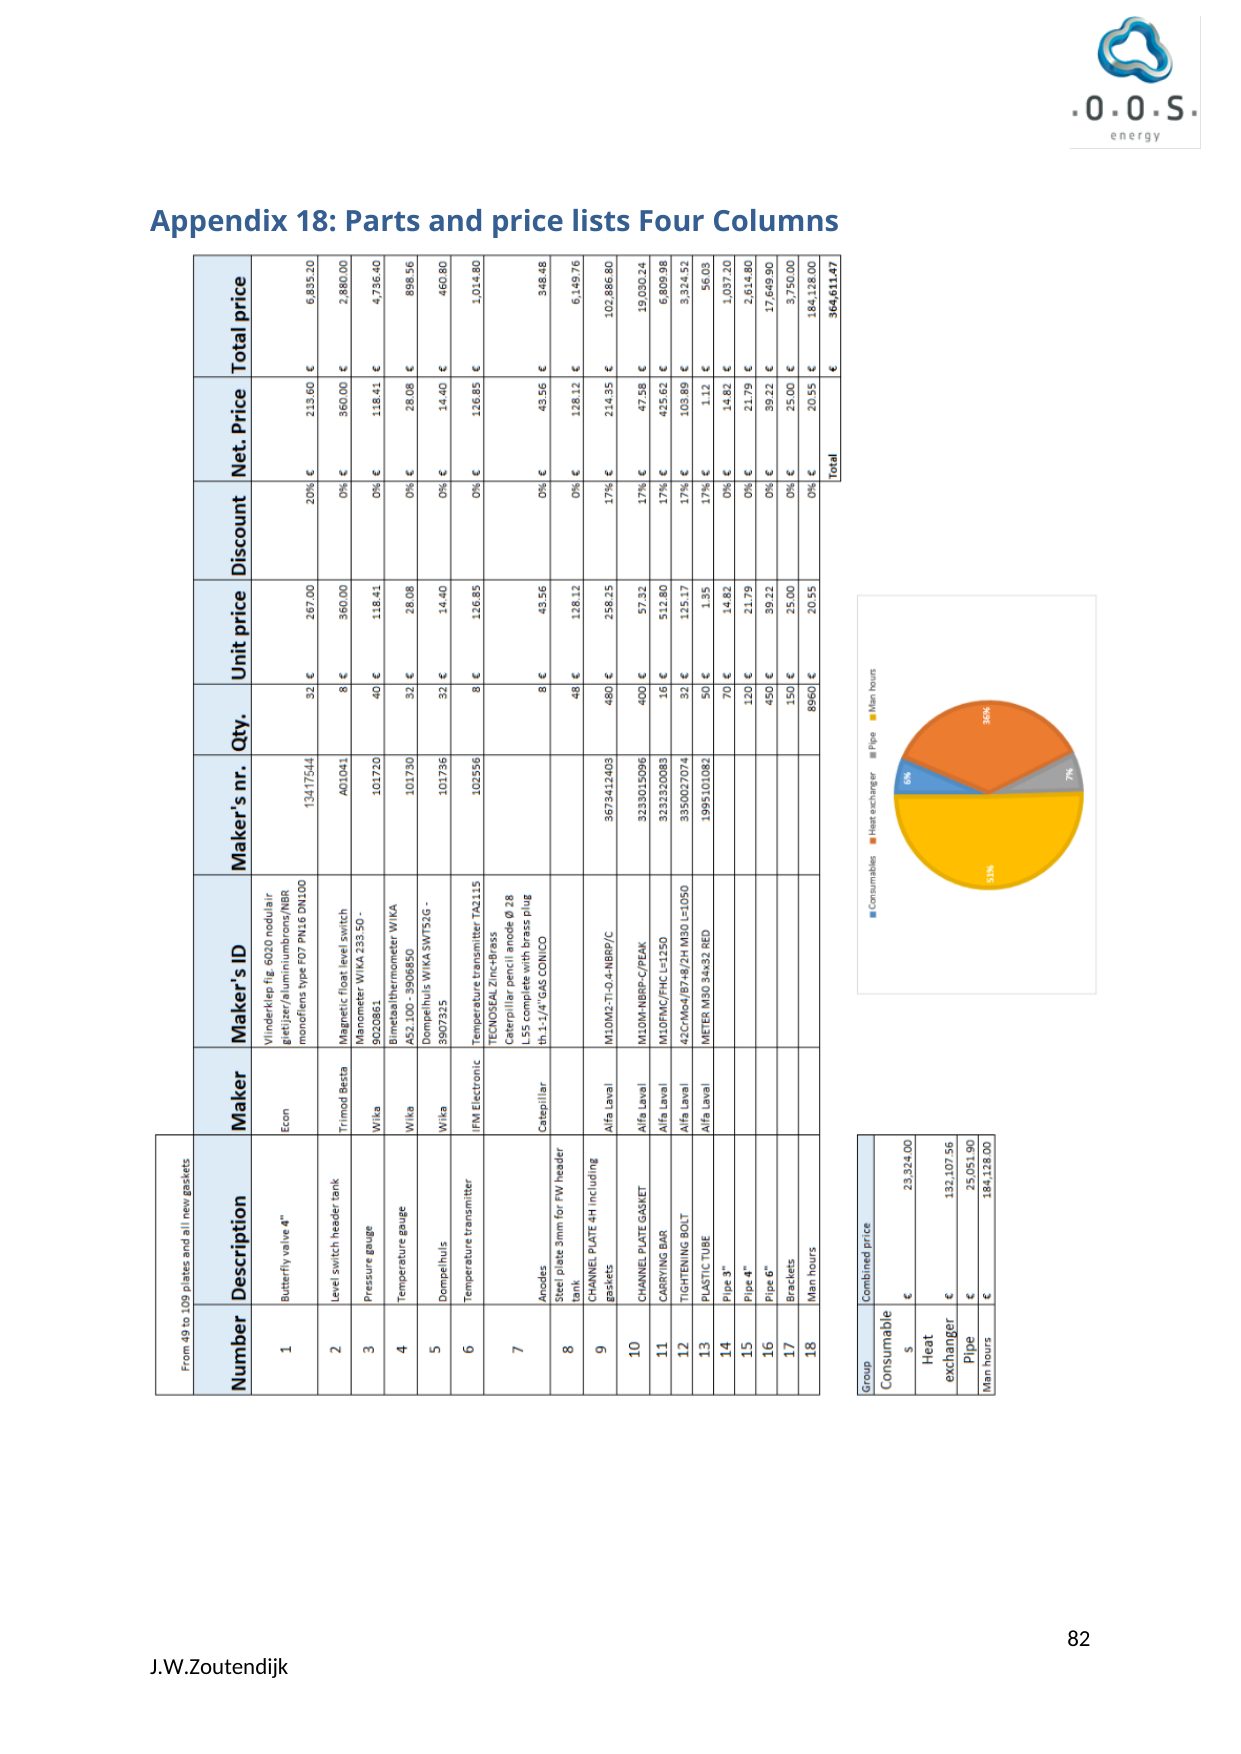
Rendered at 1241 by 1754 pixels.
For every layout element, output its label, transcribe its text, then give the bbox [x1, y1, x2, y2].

picture [1069, 16, 1202, 150]
picture [151, 249, 1107, 1399]
subtitle Appendix 18: Parts and price lists Four Columns [150, 200, 1090, 240]
